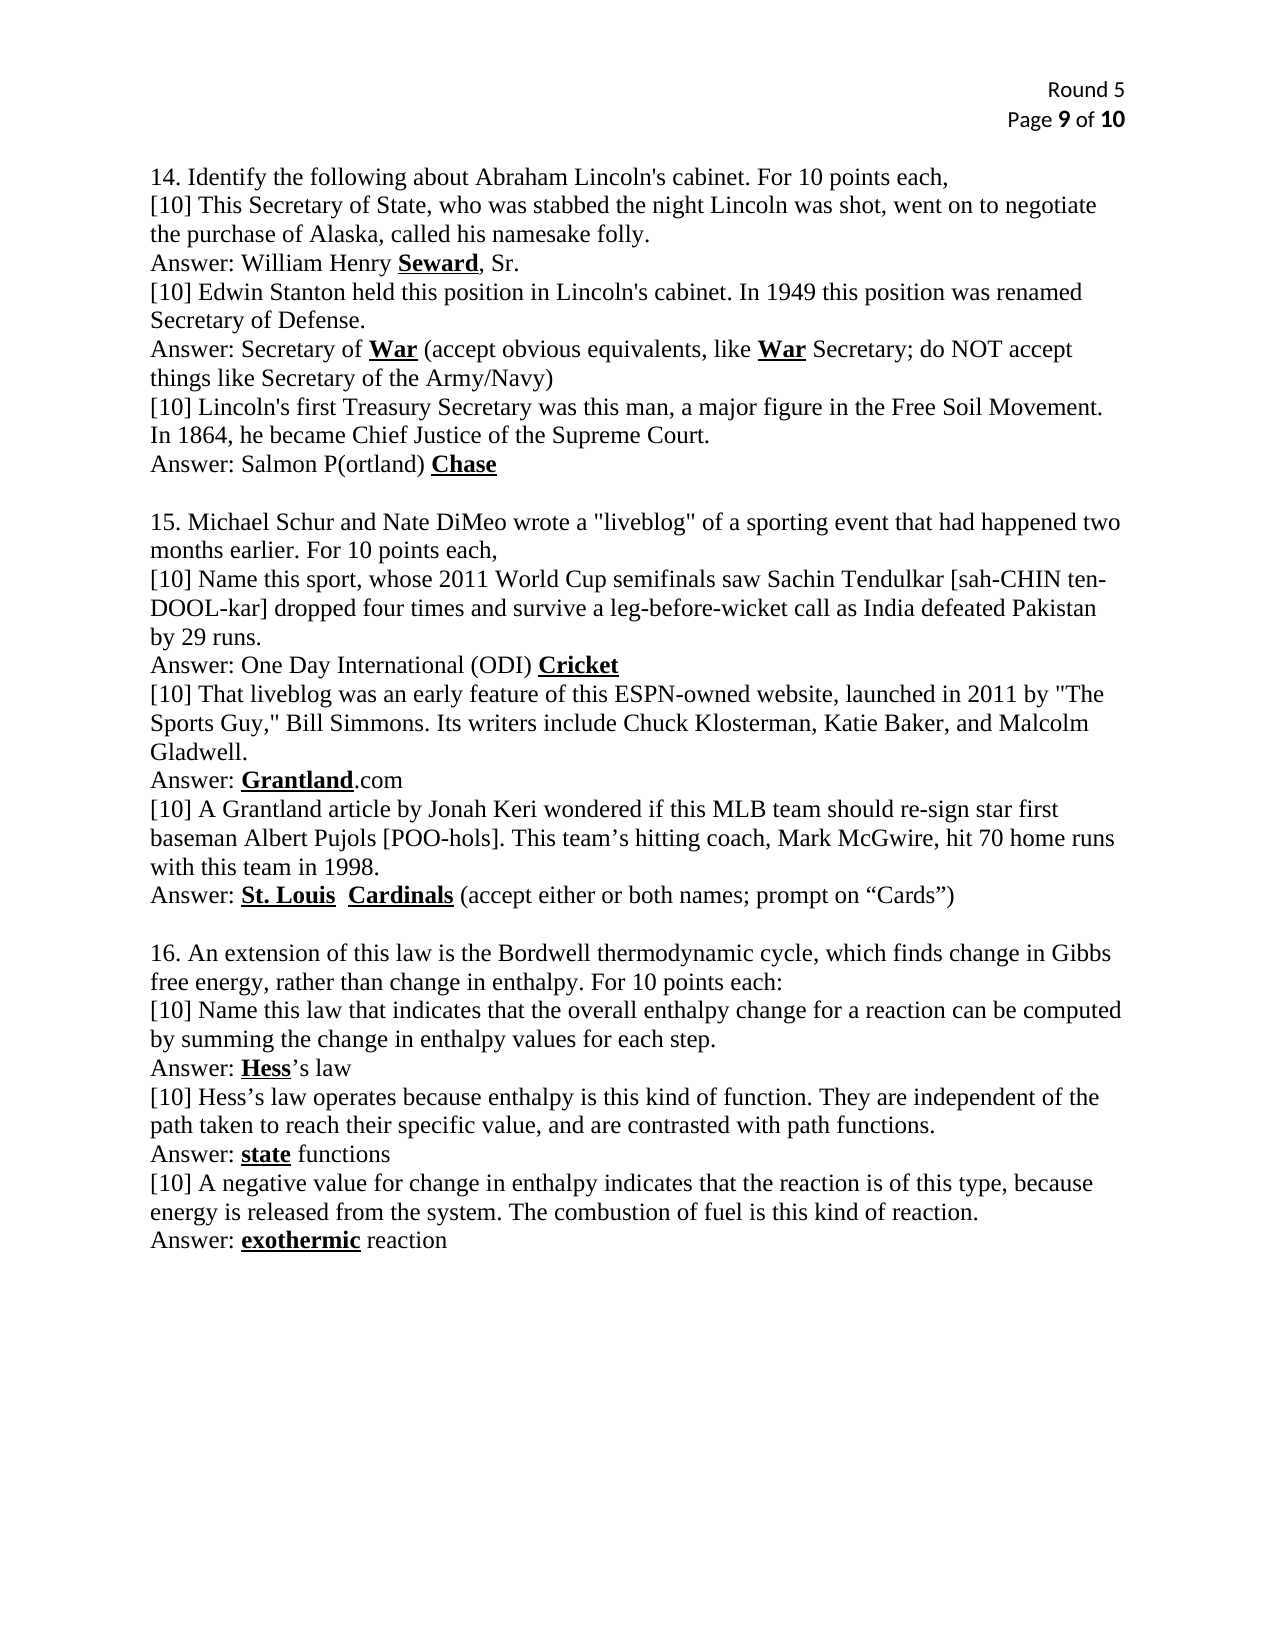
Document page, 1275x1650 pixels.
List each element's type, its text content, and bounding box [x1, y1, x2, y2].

text [10] A Grantland article by Jonah Keri wondered if this MLB team should re-sign star first baseman Albert Pujols [POO-hols]. This team’s hitting coach, Mark McGwire, hit 70 home runs with this team in 1998. [150, 794, 1125, 880]
text 14. Identify the following about Abraham Lincoln's cabinet. For 10 points each, [10] This Secretary of State, who was stabbed the night Lincoln was shot, went on to negotiate the purchase of Alaska, called his namesake folly. Answer: William Henry Seward, Sr. [10] Edwin Stanton held this position in Lincoln's cabinet. In 1949 this position was renamed Secretary of Defense. Answer: Secretary of War (accept obvious equivalents, like War Secretary; do NOT accept things like Secretary of the Army/Navy) [10] Lincoln's first Treasury Secretary was this man, a major figure in the Free Soil Movement. In 1864, he became Chief Justice of the Supreme Court. Answer: Salmon P(ortland) Chase [150, 162, 1125, 478]
text [10] That liveblog was an early feature of this ESPN-owned website, launched in 2011 by "The Sports Guy," Bill Simmons. Its writers include Chuck Klosterman, Katie Baker, and Malcolm Gladwell. [150, 679, 1125, 765]
text 15. Michael Schur and Nate DiMeo wrote a "liveblog" of a sporting event that had happened two months earlier. For 10 points each, [150, 507, 1125, 564]
text 16. An extension of this law is the Bordwell thermodynamic cycle, which finds change in Gibbs free energy, rather than change in enthalpy. For 10 points each: [10] Name this law that indicates that the overall enthalpy change for a reaction can be computed by summing the change in enthalpy values for each step. Answer: Hess’s law [10] Hess’s law operates because enthalpy is this kind of function. They are independent of the path taken to reach their specific value, and are contrasted with path functions. Answer: state functions [10] A negative value for change in enthalpy indicates that the reaction is of this type, because energy is released from the system. The combustion of fuel is this kind of reaction. Answer: exothermic reaction [150, 938, 1125, 1254]
text Answer: St. Louis Cardinals (accept either or both names; prompt on “Cards”) [150, 880, 1125, 909]
text Answer: Grantland.com [150, 765, 1125, 794]
text Answer: One Day International (ODI) Cricket [150, 650, 1125, 679]
text [10] Name this sport, whose 2011 World Cup semifinals saw Sachin Tendulkar [sah-CHIN ten-DOOL-kar] dropped four times and survive a leg-before-wicket call as India defeated Pakistan by 29 runs. [150, 564, 1125, 650]
